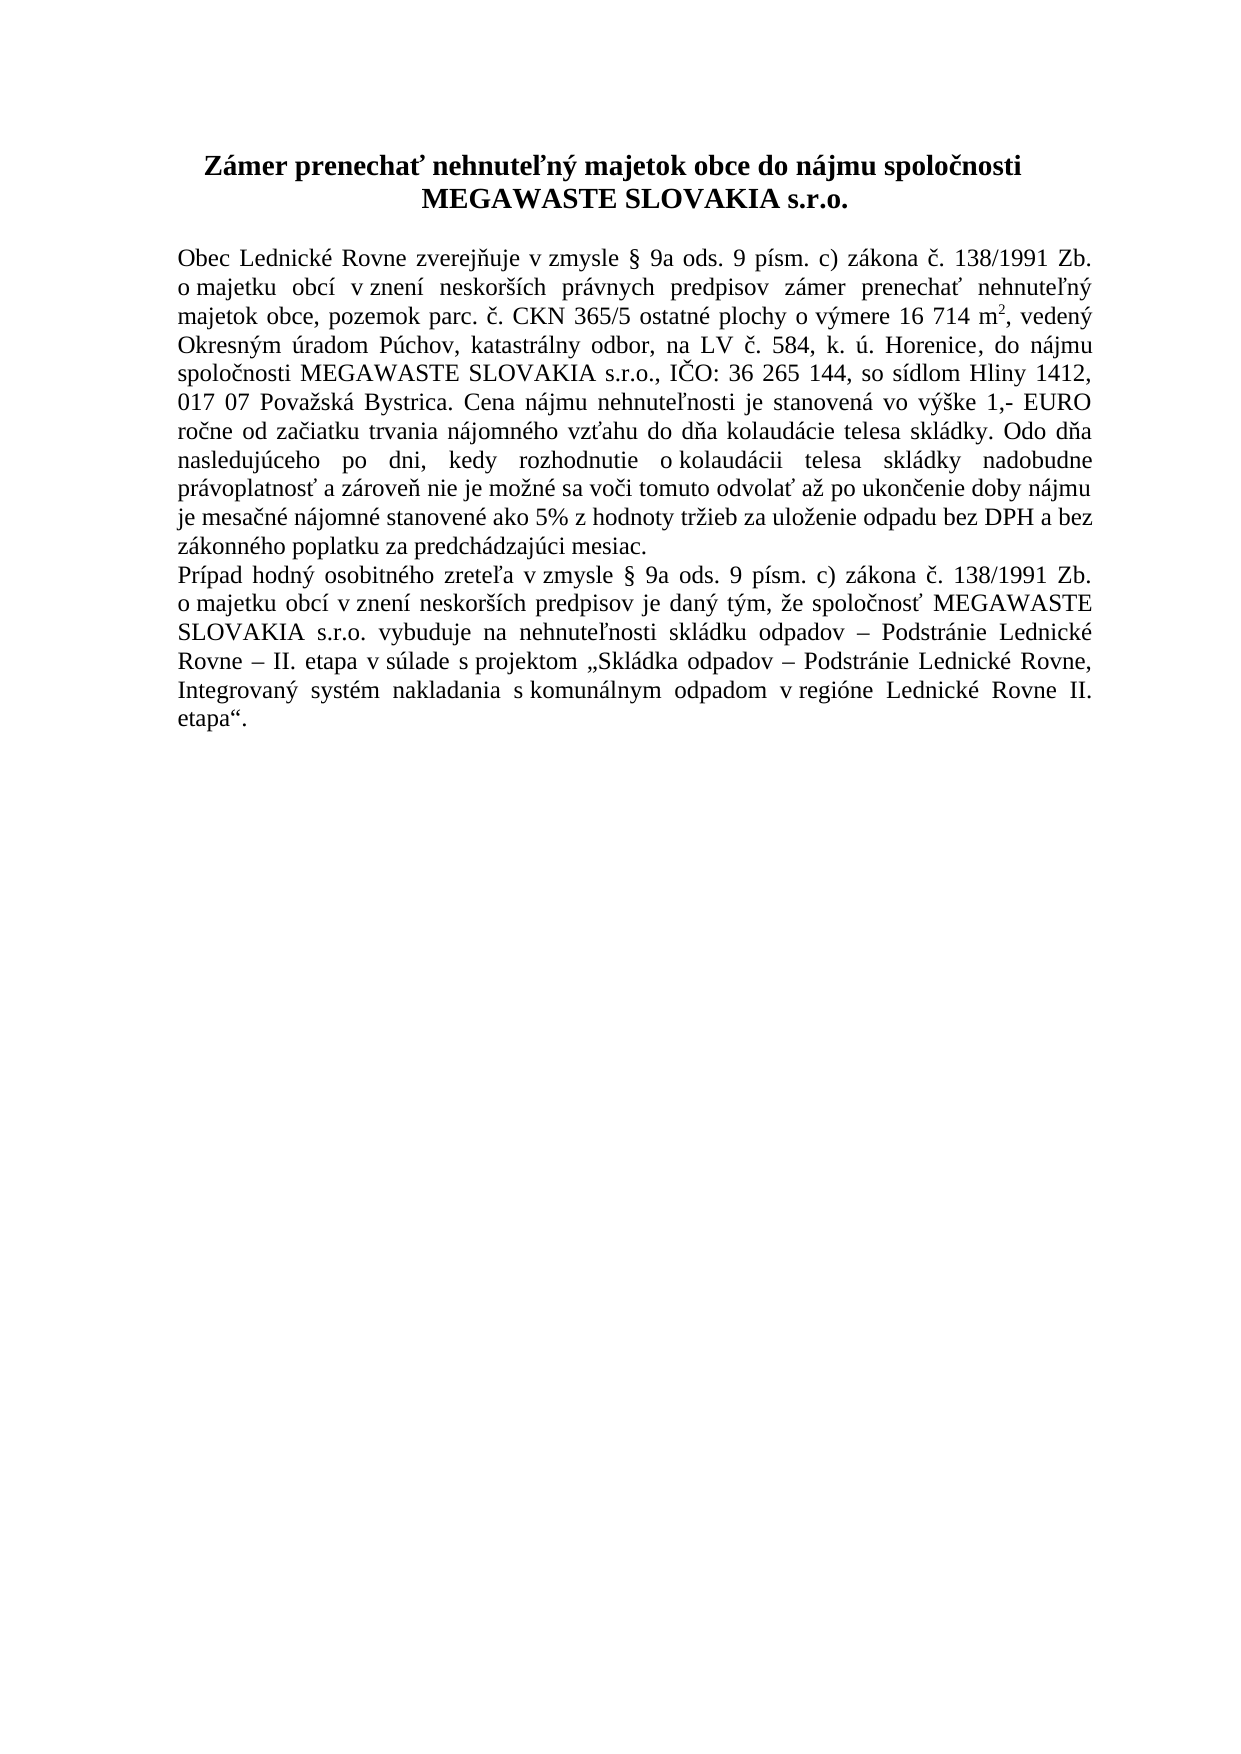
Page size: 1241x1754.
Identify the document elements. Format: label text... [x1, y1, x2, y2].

text Zámer prenechať nehnuteľný majetok obce do nájmu spoločnosti MEGAWASTE SLOVAKIA s.r.o. [133, 148, 1093, 215]
text Prípad hodný osobitného zreteľa v zmysle § 9a ods. 9 písm. c) zákona č. 138/1991 Zb. o majetku obcí v znení neskorších predpisov je daný tým, že spoločnosť MEGAWASTE SLOVAKIA s.r.o. vybuduje na nehnuteľnosti skládku odpadov – Podstránie Lednické Rovne – II. etapa v súlade s projektom „Skládka odpadov – Podstránie Lednické Rovne, Integrovaný systém nakladania s komunálnym odpadom v regióne Lednické Rovne II. etapa“. [133, 560, 1093, 732]
text Obec Lednické Rovne zverejňuje v zmysle § 9a ods. 9 písm. c) zákona č. 138/1991 Zb. o majetku obcí v znení neskorších právnych predpisov zámer prenechať nehnuteľný majetok obce, pozemok parc. č. CKN 365/5 ostatné plochy o výmere 16 714 m2, vedený Okresným úradom Púchov, katastrálny odbor, na LV č. 584, k. ú. Horenice, do nájmu spoločnosti MEGAWASTE SLOVAKIA s.r.o., IČO: 36 265 144, so sídlom Hliny 1412, 017 07 Považská Bystrica. Cena nájmu nehnuteľnosti je stanovená vo výške 1,- EURO ročne od začiatku trvania nájomného vzťahu do dňa kolaudácie telesa skládky. Odo dňa nasledujúceho po dni, kedy rozhodnutie o kolaudácii telesa skládky nadobudne právoplatnosť a zároveň nie je možné sa voči tomuto odvolať až po ukončenie doby nájmu je mesačné nájomné stanovené ako 5% z hodnoty tržieb za uloženie odpadu bez DPH a bez zákonného poplatku za predchádzajúci mesiac. [133, 243, 1093, 560]
